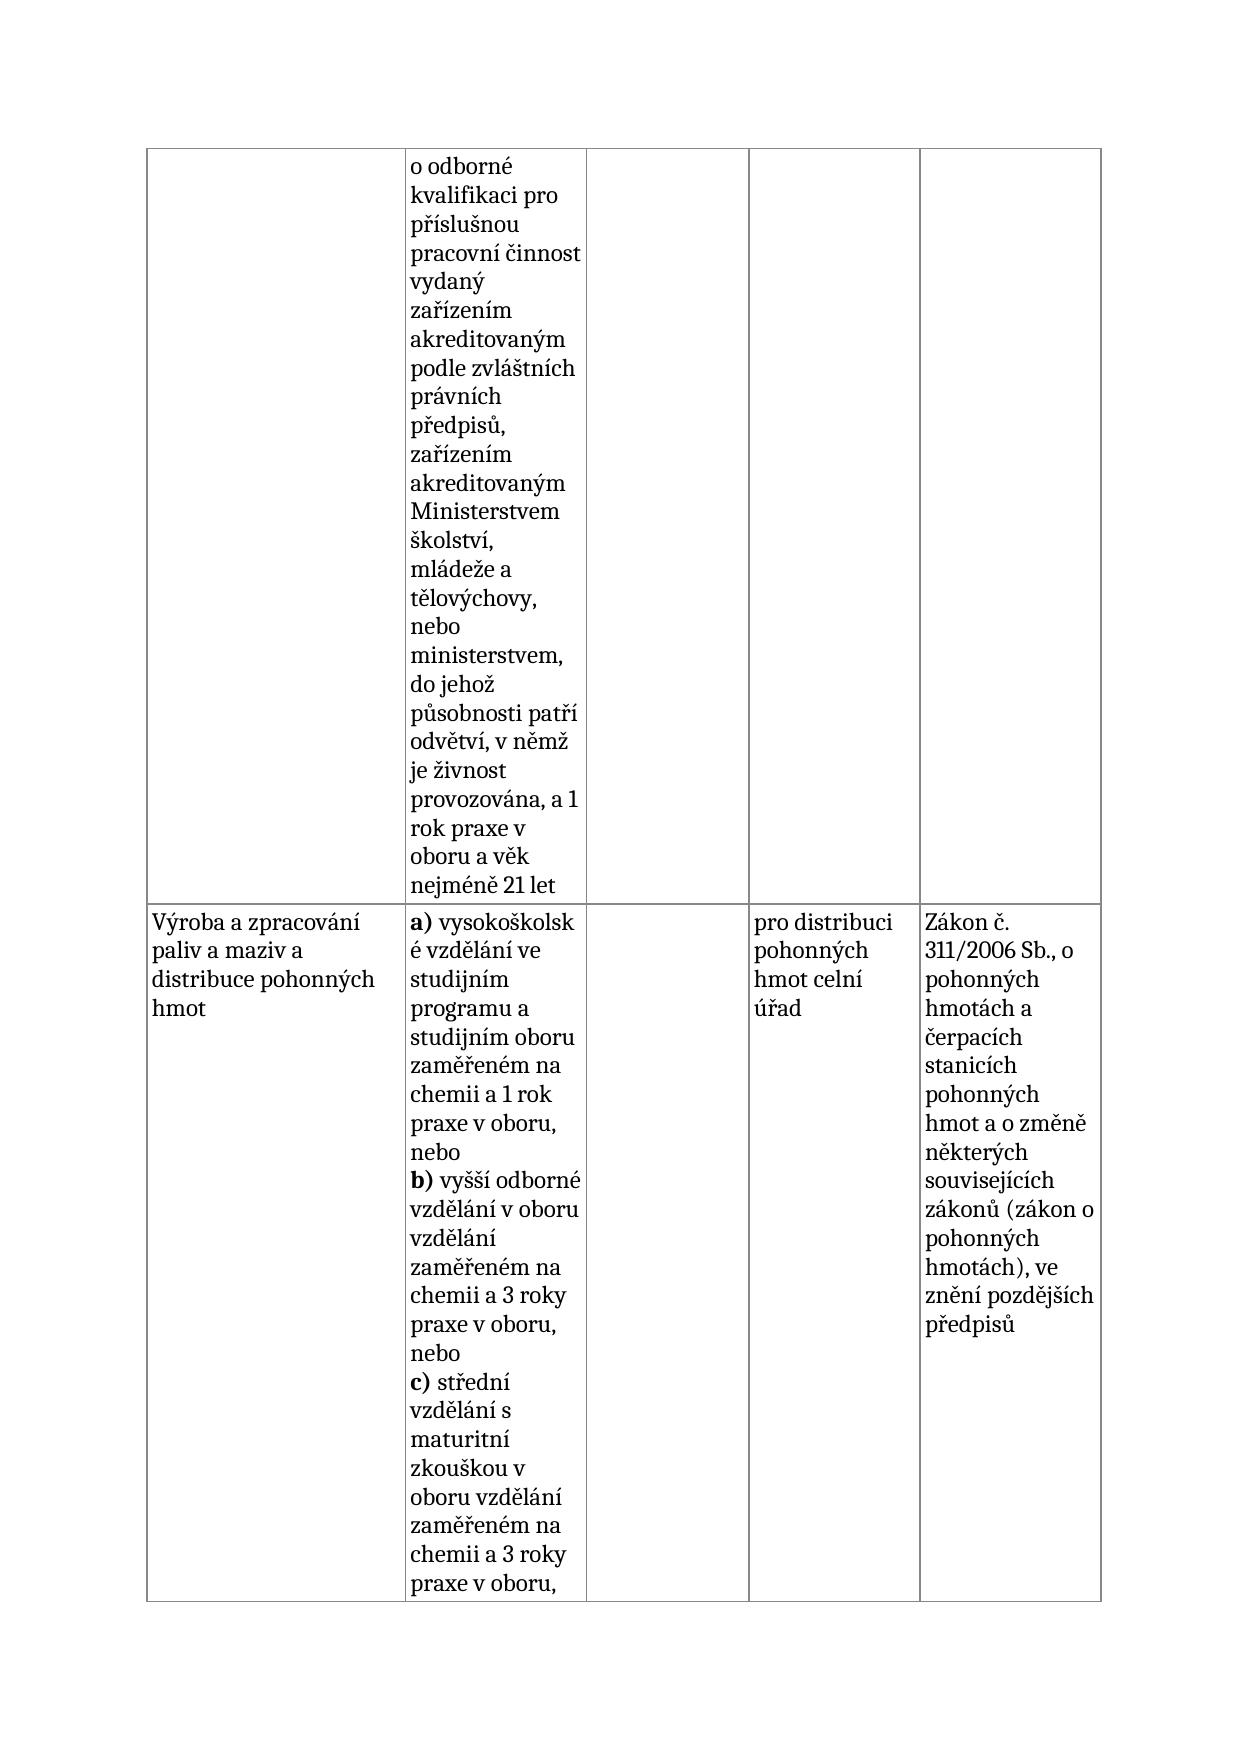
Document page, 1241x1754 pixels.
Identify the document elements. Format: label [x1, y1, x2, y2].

table_cell [750, 905, 919, 1601]
table_cell [406, 149, 586, 903]
table_cell [406, 905, 586, 1601]
table_cell [587, 149, 748, 903]
table_cell [148, 905, 405, 1601]
table_cell [921, 905, 1100, 1601]
table_cell [148, 149, 405, 903]
table_cell [750, 149, 919, 903]
table_cell [587, 905, 748, 1601]
table_cell [921, 149, 1100, 903]
